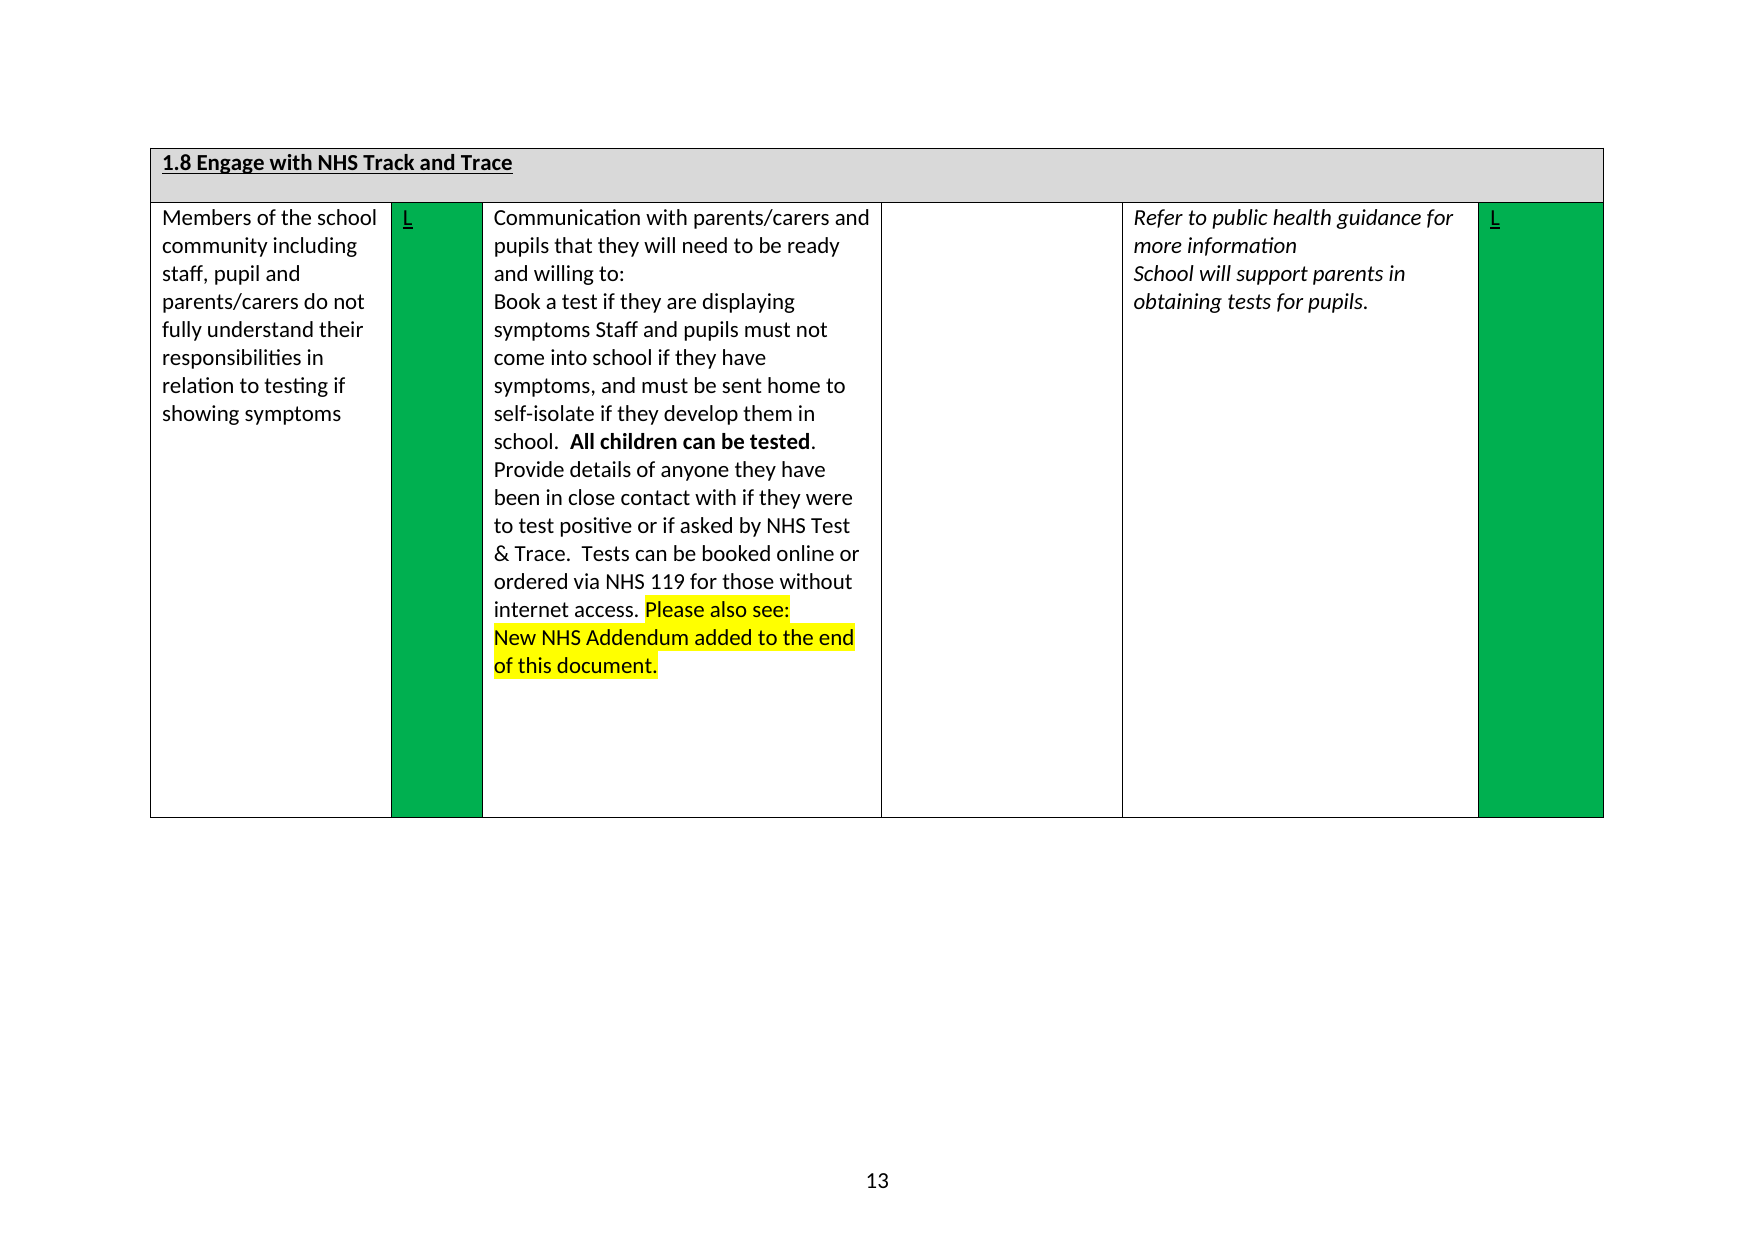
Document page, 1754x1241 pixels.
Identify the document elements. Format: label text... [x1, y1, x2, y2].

table_cell [882, 203, 1122, 817]
table_cell Communication with parents/carers and pupils that they will need to be ready and willing to: Book a test if they are displaying symptoms Staff and pupils must not come into school if they have symptoms, and must be sent home to self-isolate if they develop them in school. All children can be tested. Provide details of anyone they have been in close contact with if they were to test positive or if asked by NHS Test & Trace. Tests can be booked online or ordered via NHS 119 for those without internet access. Please also see: New NHS Addendum added to the end of this document. [483, 203, 881, 817]
table_cell Members of the school community including staff, pupil and parents/carers do not fully understand their responsibilities in relation to testing if showing symptoms [151, 203, 391, 817]
table_cell Refer to public health guidance for more information School will support parents in obtaining tests for pupils. [1123, 203, 1478, 817]
table_header 1.8 Engage with NHS Track and Trace [151, 149, 1603, 202]
table_cell L [1479, 203, 1603, 817]
table_cell L [392, 203, 482, 817]
